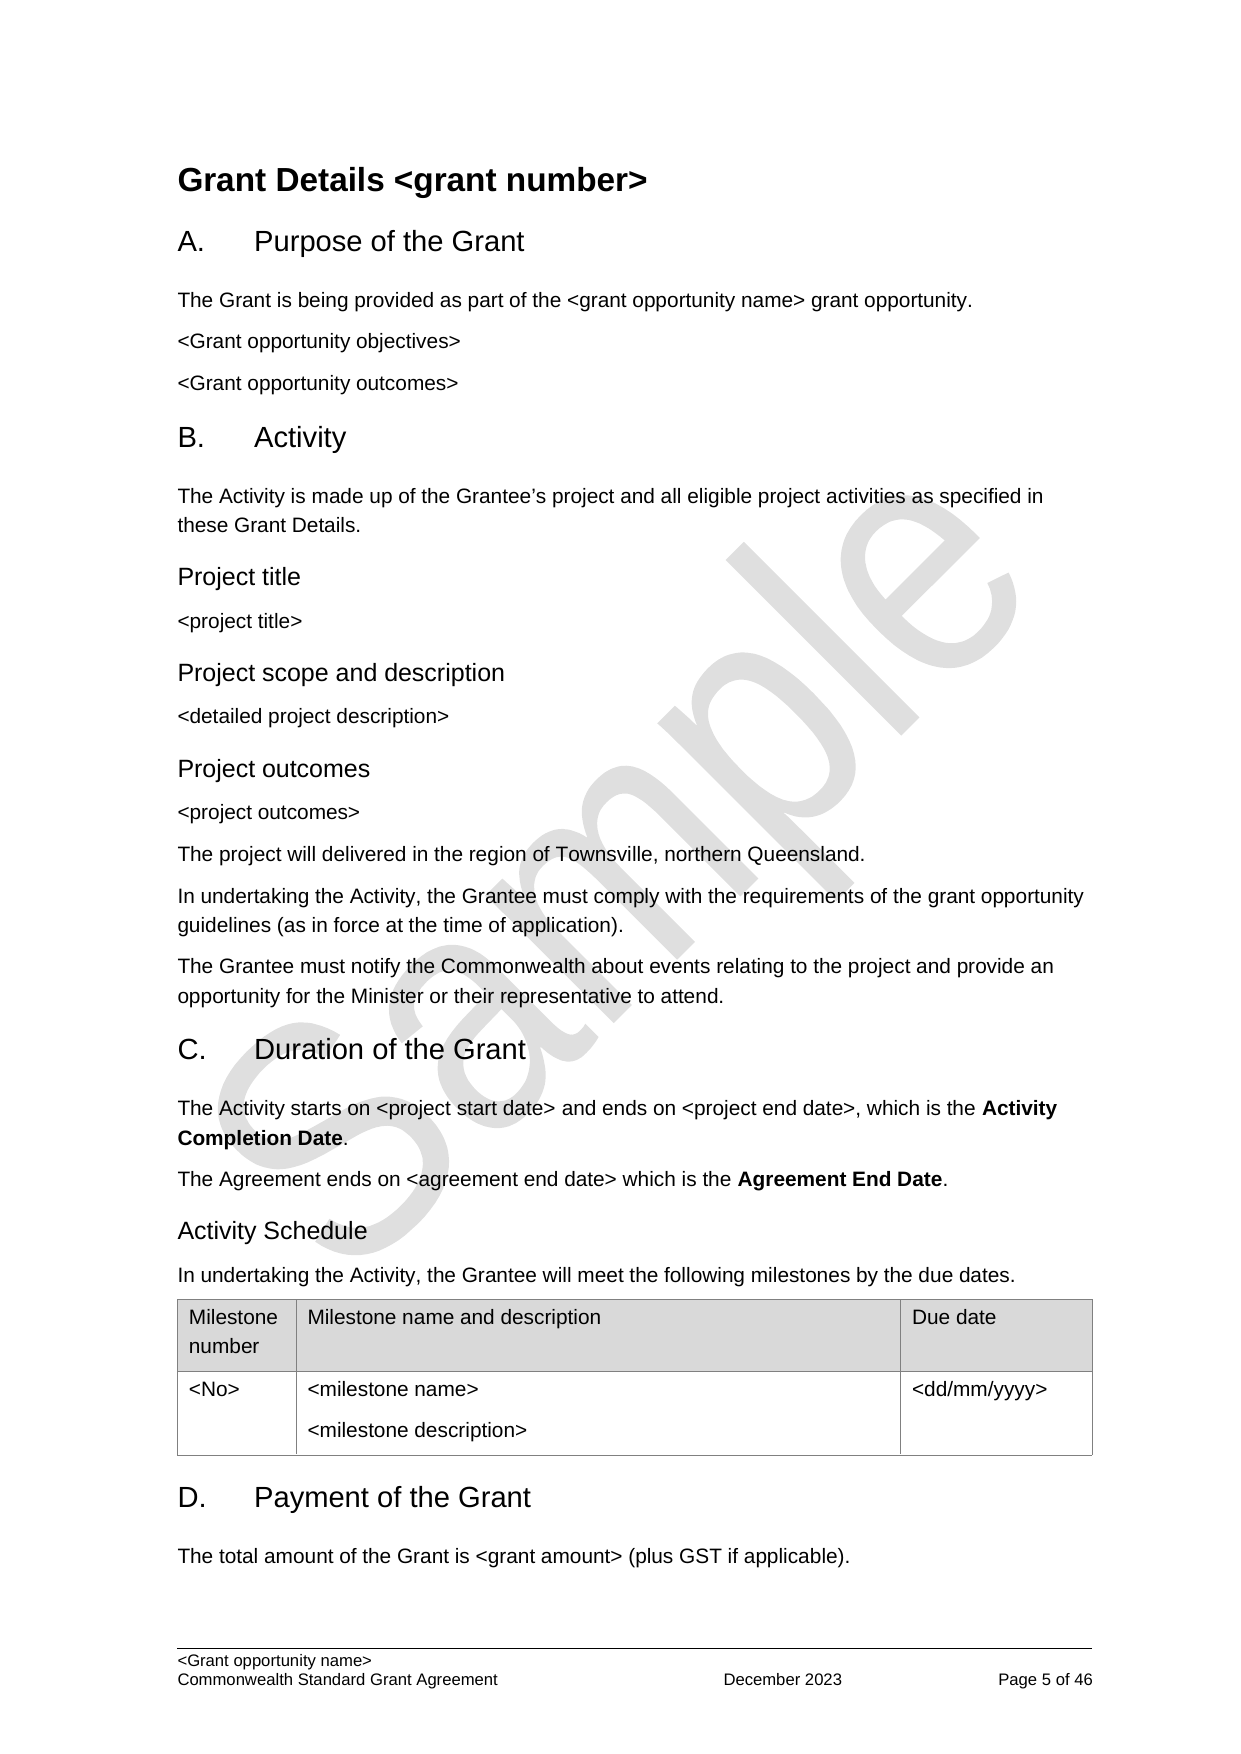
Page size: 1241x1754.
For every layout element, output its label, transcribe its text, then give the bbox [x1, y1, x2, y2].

text In undertaking the Activity, the Grantee must comply with the requirements of the grant opportunity guidelines (as in force at the time of application). [177, 878, 1092, 937]
text <detailed project description> [177, 699, 1092, 728]
text <project outcomes> [177, 795, 1092, 824]
subtitle Grant Details <grant number> [177, 160, 1092, 199]
text In undertaking the Activity, the Grantee will meet the following milestones by the due dates. [177, 1258, 1092, 1287]
text The Activity is made up of the Grantee’s project and all eligible project activities as specified in these Grant Details. [177, 478, 1092, 537]
text The Grant is being provided as part of the <grant opportunity name> grant opportunity. [177, 282, 1092, 311]
subtitle Duration of the Grant [177, 1032, 1092, 1066]
text The total amount of the Grant is <grant amount> (plus GST if applicable). [177, 1538, 1092, 1568]
subtitle Activity [177, 420, 1092, 453]
subtitle Purpose of the Grant [177, 224, 1092, 257]
table_cell <No> [178, 1372, 296, 1454]
text The Grantee must notify the Commonwealth about events relating to the project and provide an opportunity for the Minister or their representative to attend. [177, 949, 1092, 1007]
table_cell <milestone name> <milestone description> [297, 1372, 900, 1454]
text The Activity starts on <project start date> and ends on <project end date>, which is the Activity Completion Date. [177, 1091, 1092, 1149]
table_header Milestone number [178, 1300, 296, 1371]
table_cell <dd/mm/yyyy> [901, 1372, 1092, 1454]
subtitle Project outcomes [177, 753, 1092, 782]
text <Grant opportunity objectives> [177, 324, 1092, 353]
table_header Due date [901, 1300, 1092, 1371]
text <project title> [177, 603, 1092, 632]
text The project will delivered in the region of Townsville, northern Queensland. [177, 837, 1092, 866]
subtitle Payment of the Grant [177, 1480, 1092, 1513]
text The Agreement ends on <agreement end date> which is the Agreement End Date. [177, 1162, 1092, 1191]
subtitle Project scope and description [177, 657, 1092, 687]
subtitle Project title [177, 562, 1092, 591]
table_header Milestone name and description [297, 1300, 900, 1371]
subtitle Activity Schedule [177, 1216, 1092, 1245]
text <Grant opportunity outcomes> [177, 366, 1092, 395]
